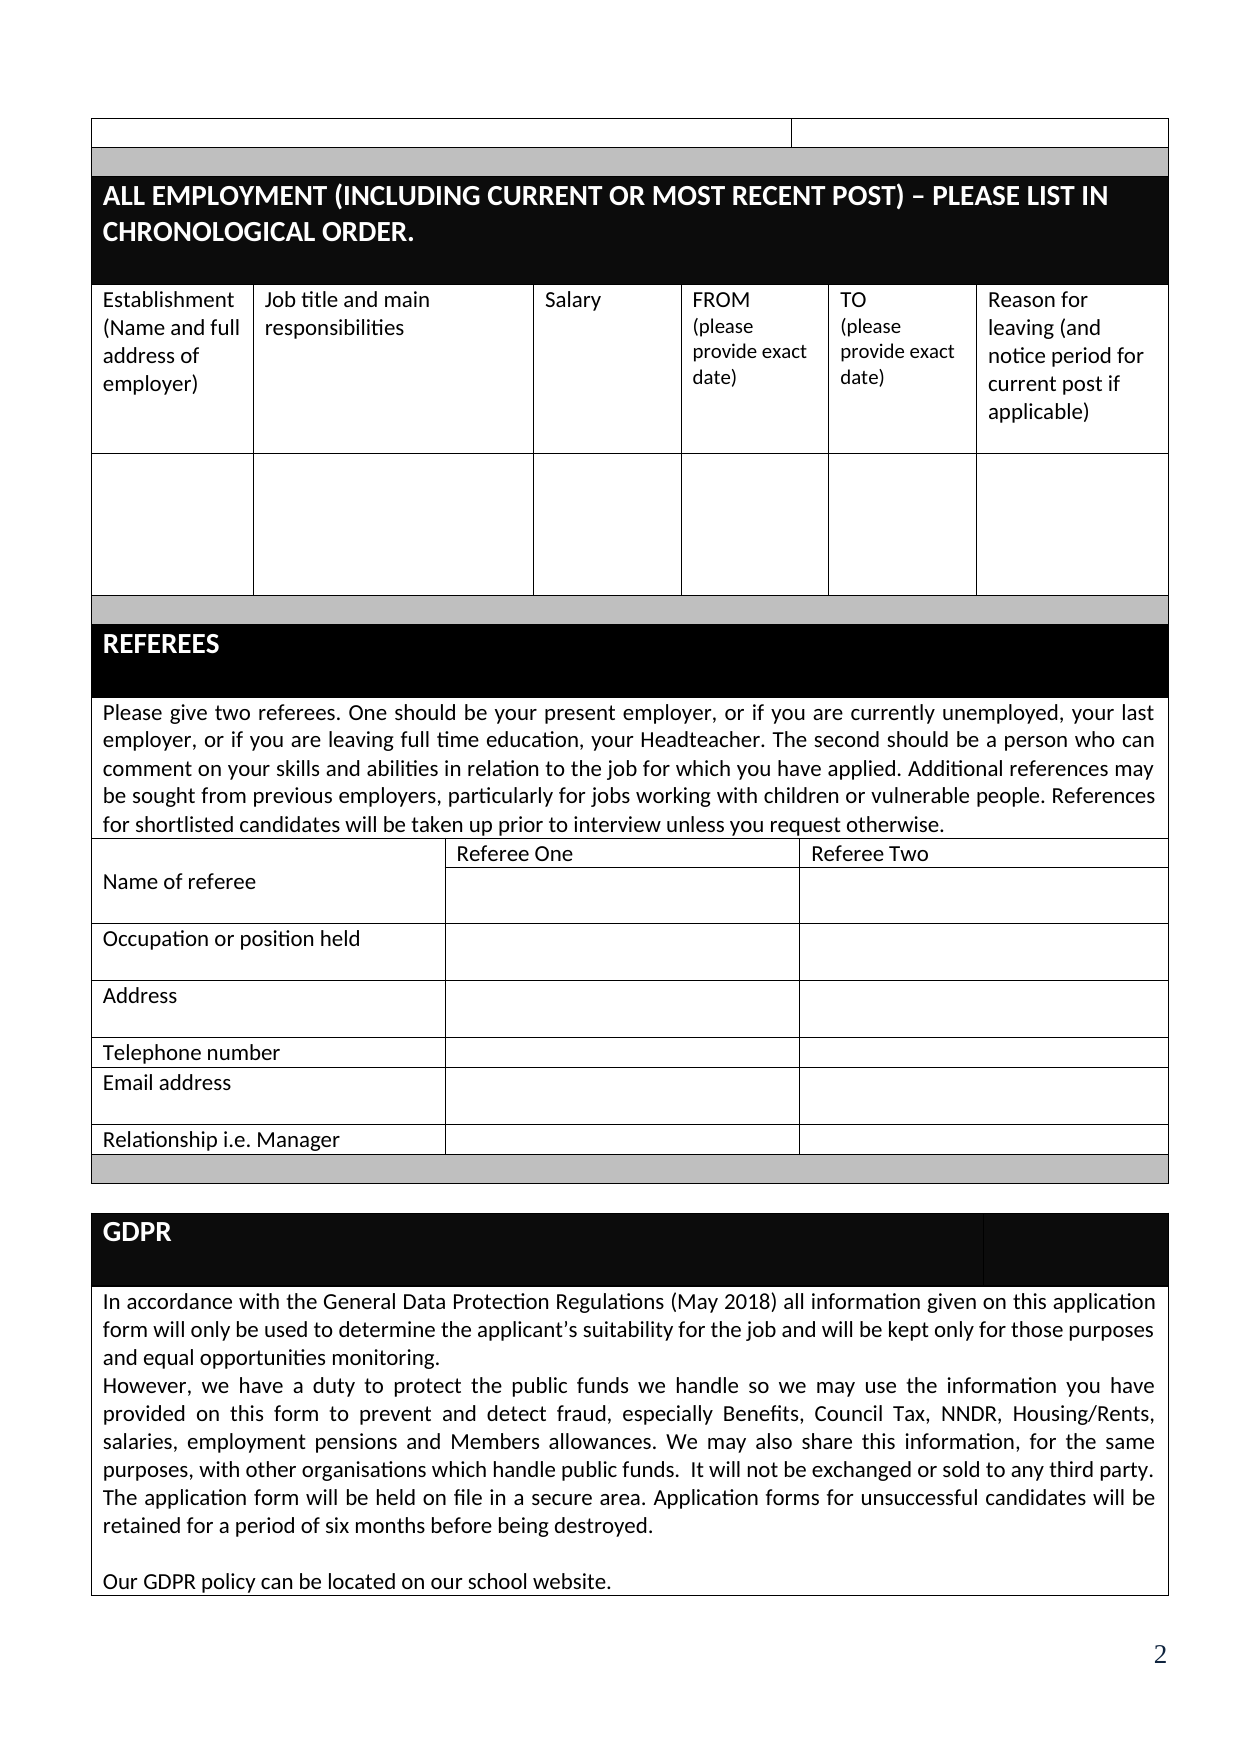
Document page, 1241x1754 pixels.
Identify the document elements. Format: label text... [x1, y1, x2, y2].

table_cell [682, 454, 828, 595]
table_cell [446, 1038, 799, 1067]
table_cell [92, 454, 253, 595]
table_cell Job title and main responsibilities [254, 285, 533, 453]
table_cell [92, 119, 791, 147]
table_cell ALL EMPLOYMENT (INCLUDING CURRENT OR MOST RECENT POST) – PLEASE LIST IN CHRONOLOGICAL ORDER. [92, 177, 1168, 284]
table_cell [92, 148, 1168, 176]
table_cell [446, 1068, 799, 1124]
table_cell [446, 1125, 799, 1154]
table_cell Name of referee [92, 839, 445, 923]
table_cell Telephone number [92, 1038, 445, 1067]
table_cell [534, 454, 681, 595]
table_cell Establishment (Name and full address of employer) [92, 285, 253, 453]
table_cell TO (please provide exact date) [829, 285, 976, 453]
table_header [92, 1287, 1168, 1595]
table_cell [254, 454, 533, 595]
table_cell [446, 981, 799, 1037]
table_cell [446, 924, 799, 980]
table_cell Referee Two [800, 839, 1168, 867]
table_cell [977, 454, 1168, 595]
table_cell [800, 981, 1168, 1037]
table_cell Occupation or position held [92, 924, 445, 980]
table_cell [800, 1125, 1168, 1154]
table_cell [829, 454, 976, 595]
table_cell Address [92, 981, 445, 1037]
table_header [984, 1214, 1168, 1285]
table_cell [92, 1155, 1168, 1183]
table_cell REFEREES [92, 625, 1168, 697]
table_cell Email address [92, 1068, 445, 1124]
table_cell Salary [534, 285, 681, 453]
table_cell [792, 119, 1168, 147]
table_cell [92, 596, 1168, 624]
table_cell [446, 868, 799, 923]
table_header GDPR [92, 1214, 983, 1285]
table_cell Please give two referees. One should be your present employer, or if you are currently unemployed, your last employer, or if you are leaving full time education, your Headteacher. The second should be a person who can comment on your skills and abilities in relation to the job for which you have applied. Additional references may be sought from previous employers, particularly for jobs working with children or vulnerable people. References for shortlisted candidates will be taken up prior to interview unless you request otherwise. [92, 698, 1168, 838]
table_cell Relationship i.e. Manager [92, 1125, 445, 1154]
table_cell FROM (please provide exact date) [682, 285, 828, 453]
table_cell Reason for leaving (and notice period for current post if applicable) [977, 285, 1168, 453]
table_cell [800, 1068, 1168, 1124]
table_cell [800, 1038, 1168, 1067]
table_cell [800, 924, 1168, 980]
table_cell Referee One [446, 839, 799, 867]
table_cell [800, 868, 1168, 923]
